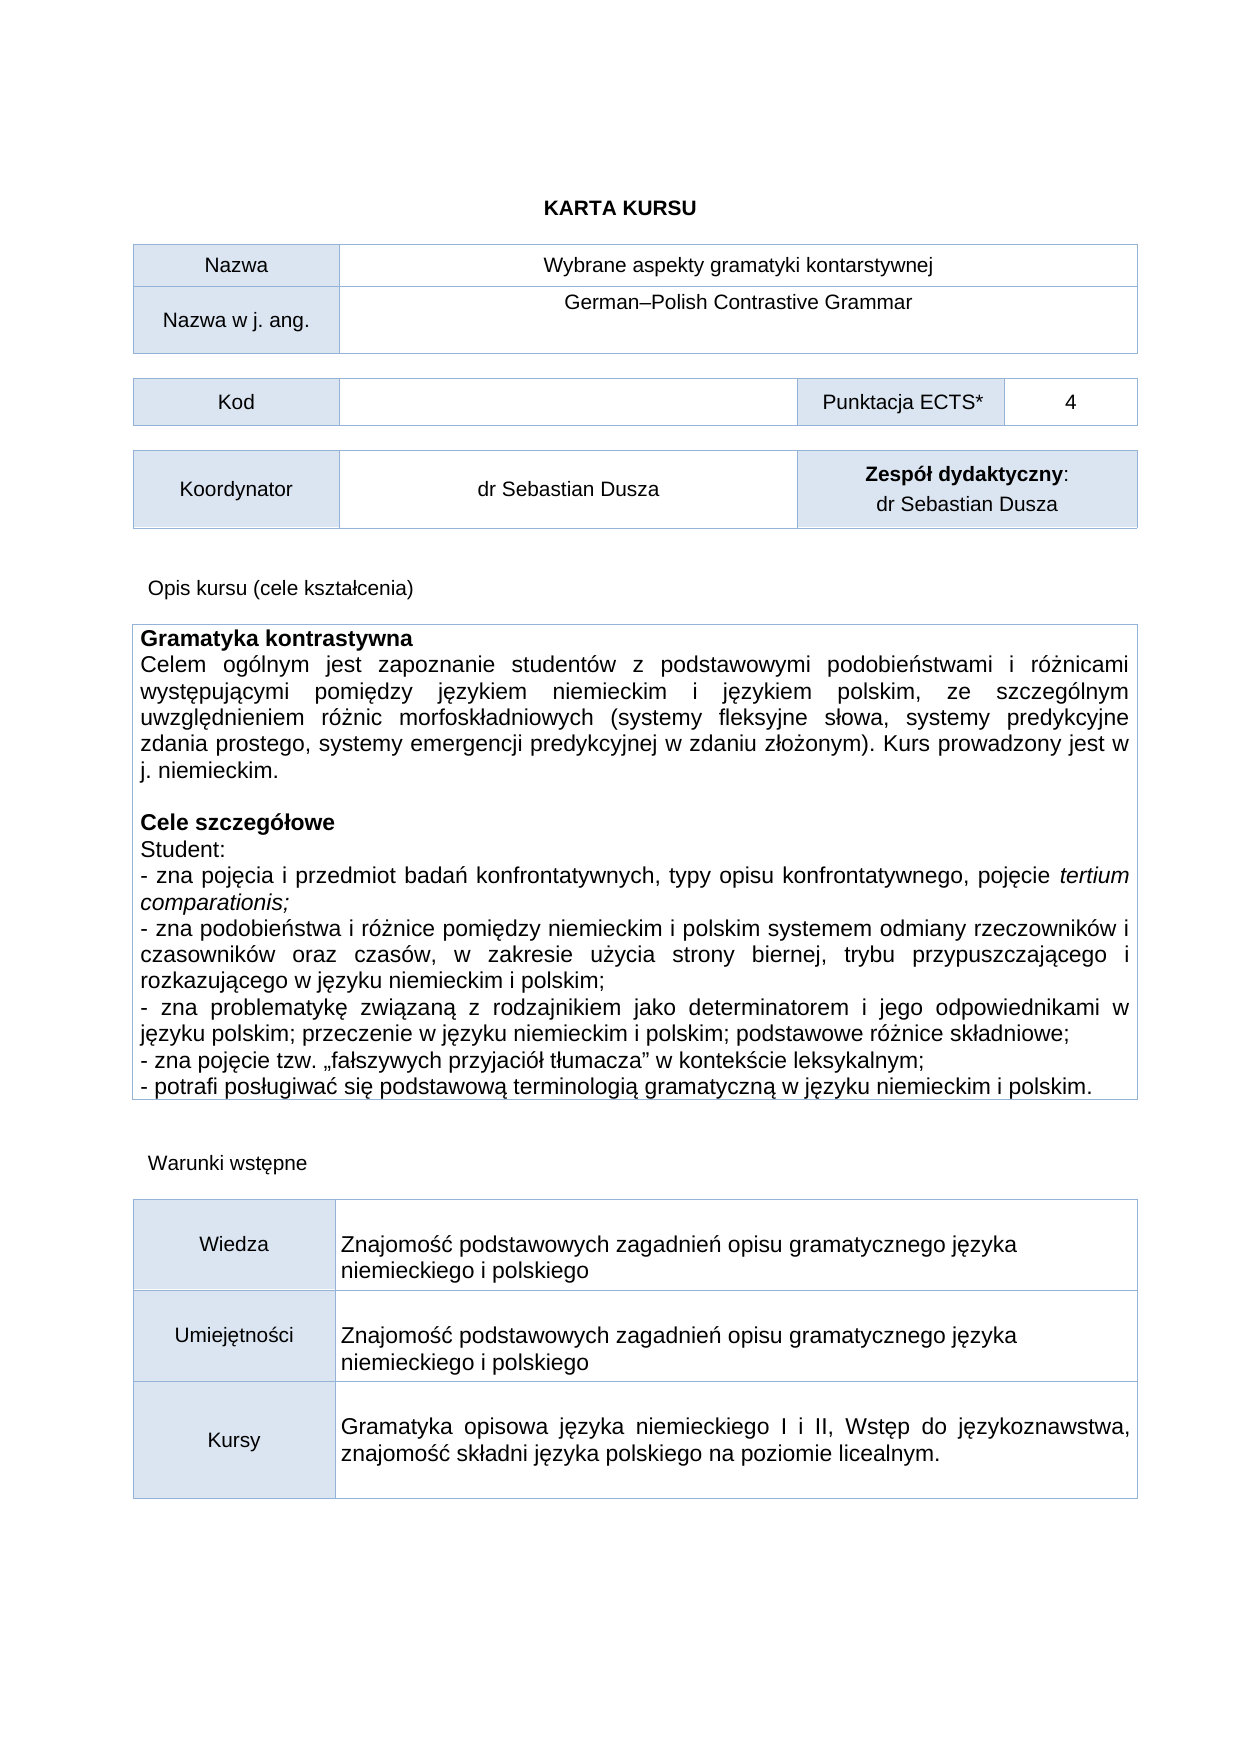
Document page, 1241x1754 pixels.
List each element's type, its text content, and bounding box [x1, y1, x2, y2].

table_cell Umiejętności [134, 1291, 335, 1381]
table_cell Nazwa w j. ang. [134, 287, 339, 353]
table_header Koordynator [134, 451, 339, 527]
table_cell Gramatyka opisowa języka niemieckiego I i II, Wstęp do językoznawstwa, znajomość składni języka polskiego na poziomie licealnym. [336, 1382, 1137, 1498]
text Warunki wstępne [148, 1151, 1093, 1174]
table_cell German–Polish Contrastive Grammar [340, 287, 1137, 353]
subtitle KARTA KURSU [148, 196, 1093, 219]
table_header Nazwa [134, 245, 339, 286]
table_header Gramatyka kontrastywna Celem ogólnym jest zapoznanie studentów z podstawowymi podobieństwami i różnicami występującymi pomiędzy językiem niemieckim i językiem polskim, ze szczególnym uwzględnieniem różnic morfoskładniowych (systemy fleksyjne słowa, systemy predykcyjne zdania prostego, systemy emergencji predykcyjnej w zdaniu złożonym). Kurs prowadzony jest w j. niemieckim. Cele szczegółowe Student: - zna pojęcia i przedmiot badań konfrontatywnych, typy opisu konfrontatywnego, pojęcie tertium comparationis; - zna podobieństwa i różnice pomiędzy niemieckim i polskim systemem odmiany rzeczowników i czasowników oraz czasów, w zakresie użycia strony biernej, trybu przypuszczającego i rozkazującego w języku niemieckim i polskim; - zna problematykę związaną z rodzajnikiem jako determinatorem i jego odpowiednikami w języku polskim; przeczenie w języku niemieckim i polskim; podstawowe różnice składniowe; - zna pojęcie tzw. „fałszywych przyjaciół tłumacza” w kontekście leksykalnym; - potrafi posługiwać się podstawową terminologią gramatyczną w języku niemieckim i polskim. [133, 625, 1137, 1099]
table_header Zespół dydaktyczny: dr Sebastian Dusza [798, 451, 1137, 527]
table_header Kod [134, 379, 339, 425]
table_header Punktacja ECTS* [798, 379, 1004, 425]
table_cell Znajomość podstawowych zagadnień opisu gramatycznego języka niemieckiego i polskiego [336, 1291, 1137, 1381]
table_header dr Sebastian Dusza [340, 451, 797, 527]
table_header Wiedza [134, 1200, 335, 1289]
table_header Znajomość podstawowych zagadnień opisu gramatycznego języka niemieckiego i polskiego [336, 1200, 1137, 1289]
table_header Wybrane aspekty gramatyki kontarstywnej [340, 245, 1137, 286]
table_header 4 [1005, 379, 1137, 425]
text Opis kursu (cele kształcenia) [148, 576, 1093, 600]
table_cell Kursy [134, 1382, 335, 1498]
table_header [340, 379, 797, 425]
